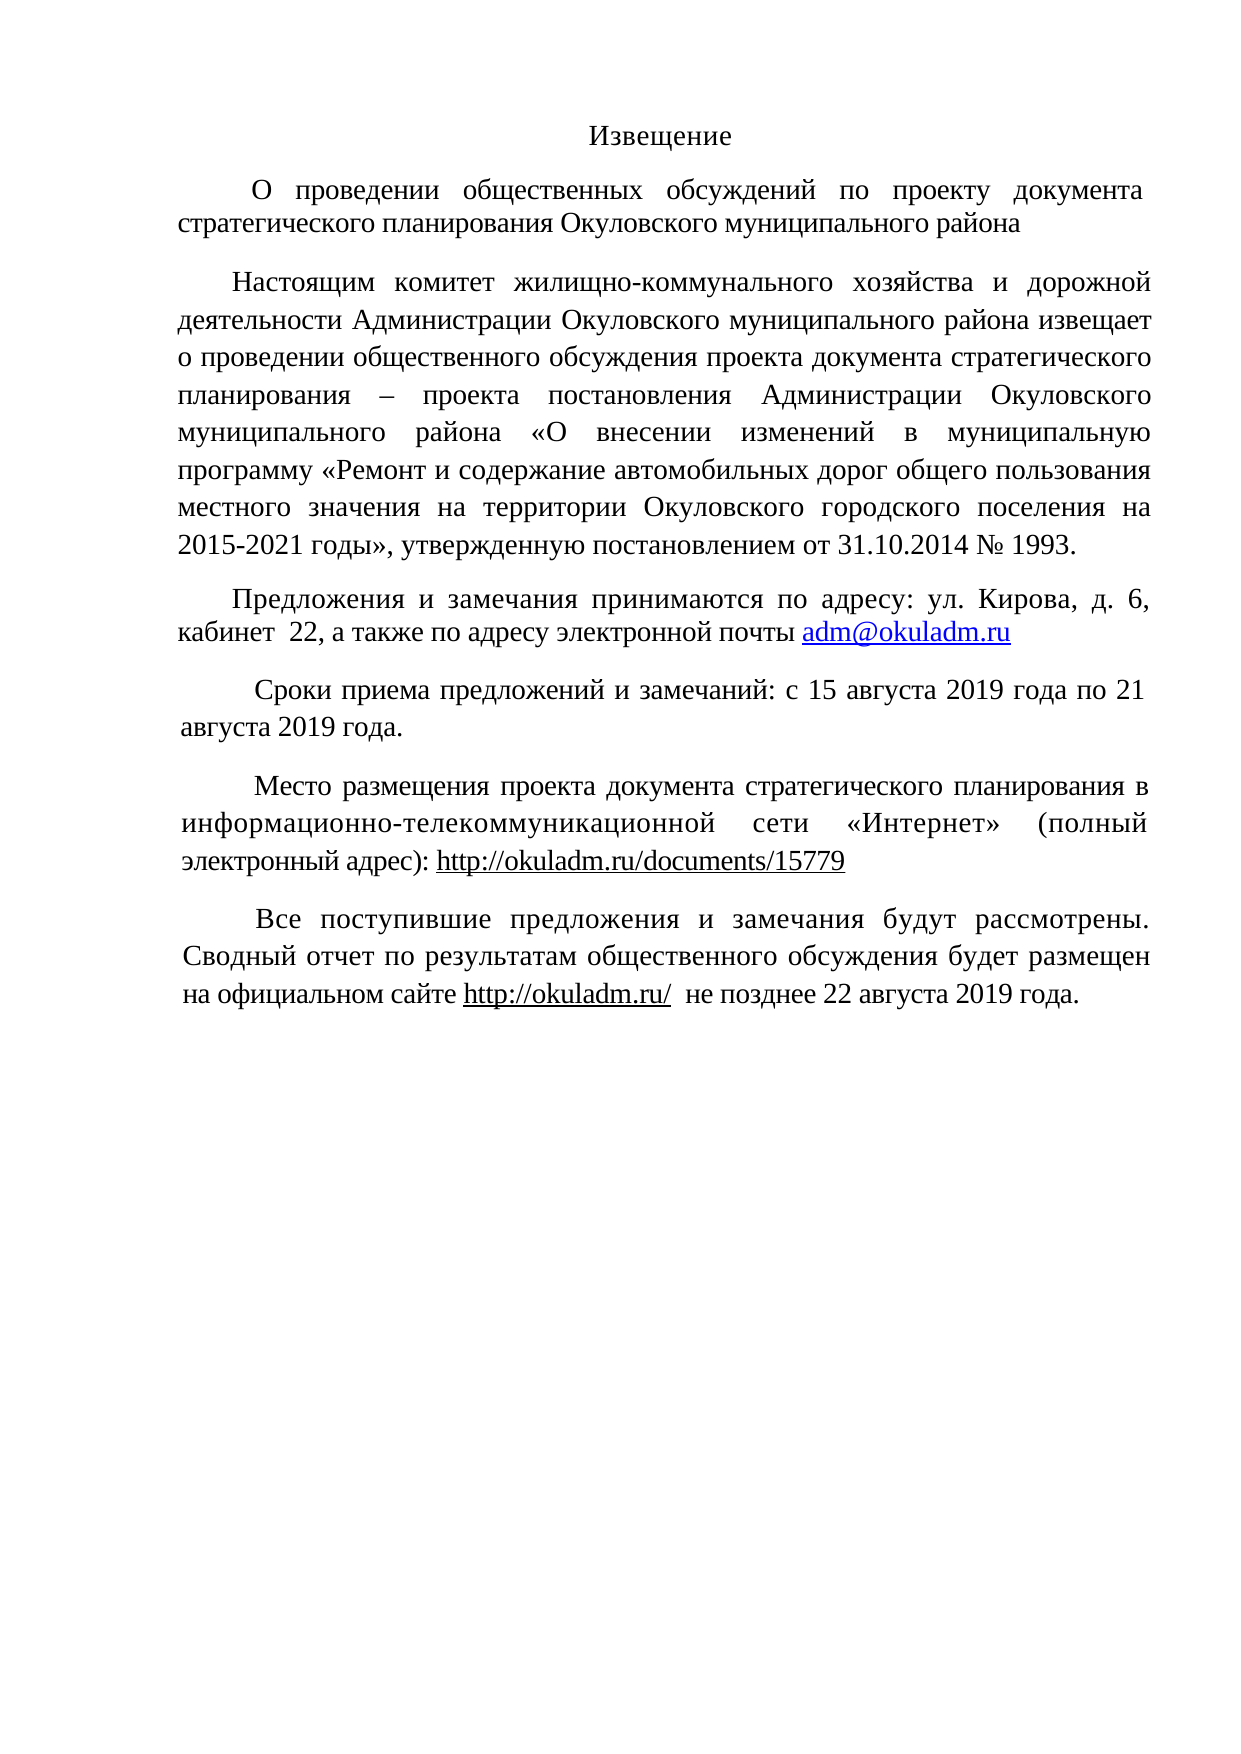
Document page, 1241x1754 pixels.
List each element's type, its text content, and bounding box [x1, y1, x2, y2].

text Место размещения проекта документа стратегического планирования в информационно-телекоммуникационной сети «Интернет» (полный электронный адрес): http://okuladm.ru/documents/15779 [181, 765, 1149, 877]
text Извещение [177, 118, 1143, 152]
text Сроки приема предложений и замечаний: с 15 августа 2019 года по 21 августа 2019 года. [180, 669, 1146, 744]
text Все поступившие предложения и замечания будут рассмотрены. Сводный отчет по результатам общественного обсуждения будет размещен на официальном сайте http://okuladm.ru/ не позднее 22 августа 2019 года. [182, 898, 1152, 1011]
text О проведении общественных обсуждений по проекту документа стратегического планирования Окуловского муниципального района [177, 172, 1143, 239]
text Настоящим комитет жилищно-коммунального хозяйства и дорожной деятельности Администрации Окуловского муниципального района извещает о проведении общественного обсуждения проекта документа стратегического планирования – проекта постановления Администрации Окуловского муниципального района «О внесении изменений в муниципальную программу «Ремонт и содержание автомобильных дорог общего пользования местного значения на территории Окуловского городского поселения на 2015-2021 годы», утвержденную постановлением от 31.10.2014 № 1993. [177, 260, 1152, 560]
text Предложения и замечания принимаются по адресу: ул. Кирова, д. 6, кабинет 22, а также по адресу электронной почты adm@okuladm.ru [177, 581, 1152, 648]
